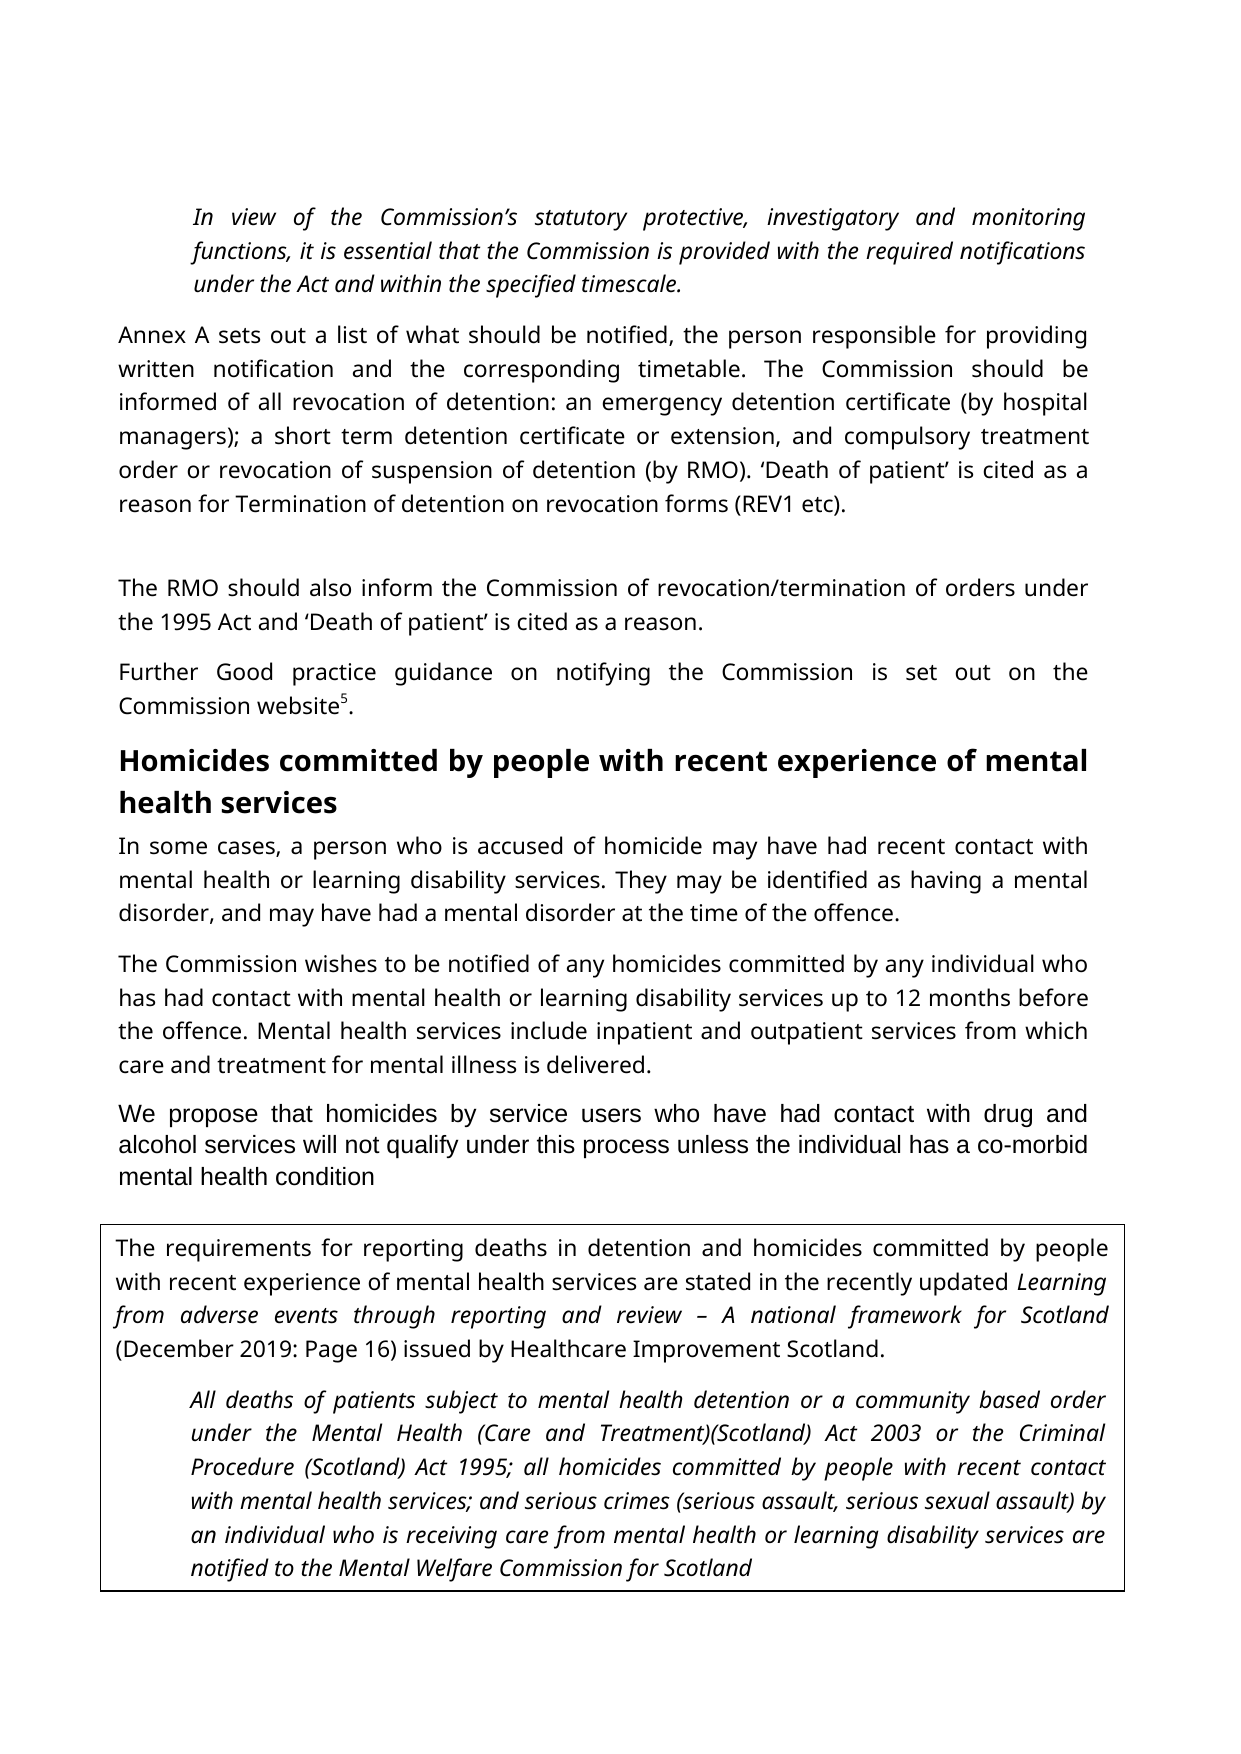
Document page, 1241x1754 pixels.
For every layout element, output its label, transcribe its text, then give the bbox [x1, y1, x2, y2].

list In view of the Commission’s statutory protective, investigatory and monitoring functions, it is essential that the Commission is provided with the required notifications under the Act and within the specified timescale. [193, 201, 1090, 299]
text In some cases, a person who is accused of homicide may have had recent contact with mental health or learning disability services. They may be identified as having a mental disorder, and may have had a mental disorder at the time of the offence. [118, 830, 1090, 928]
text The Commission wishes to be notified of any homicides committed by any individual who has had contact with mental health or learning disability services up to 12 months before the offence. Mental health services include inpatient and outpatient services from which care and treatment for mental illness is delivered. [118, 948, 1090, 1080]
subtitle Homicides committed by people with recent experience of mental health services [118, 740, 1090, 822]
text Annex A sets out a list of what should be notified, the person responsible for providing written notification and the corresponding timetable. The Commission should be informed of all revocation of detention: an emergency detention certificate (by hospital managers); a short term detention certificate or extension, and compulsory treatment order or revocation of suspension of detention (by RMO). ‘Death of patient’ is cited as a reason for Termination of detention on revocation forms (REV1 etc). [118, 319, 1090, 519]
text We propose that homicides by service users who have had contact with drug and alcohol services will not qualify under this process unless the individual has a co-morbid mental health condition [118, 1099, 1090, 1190]
list The RMO should also inform the Commission of revocation/termination of orders under the 1995 Act and ‘Death of patient’ is cited as a reason. [118, 572, 1090, 637]
text Further Good practice guidance on notifying the Commission is set out on the Commission website. [118, 656, 1090, 721]
